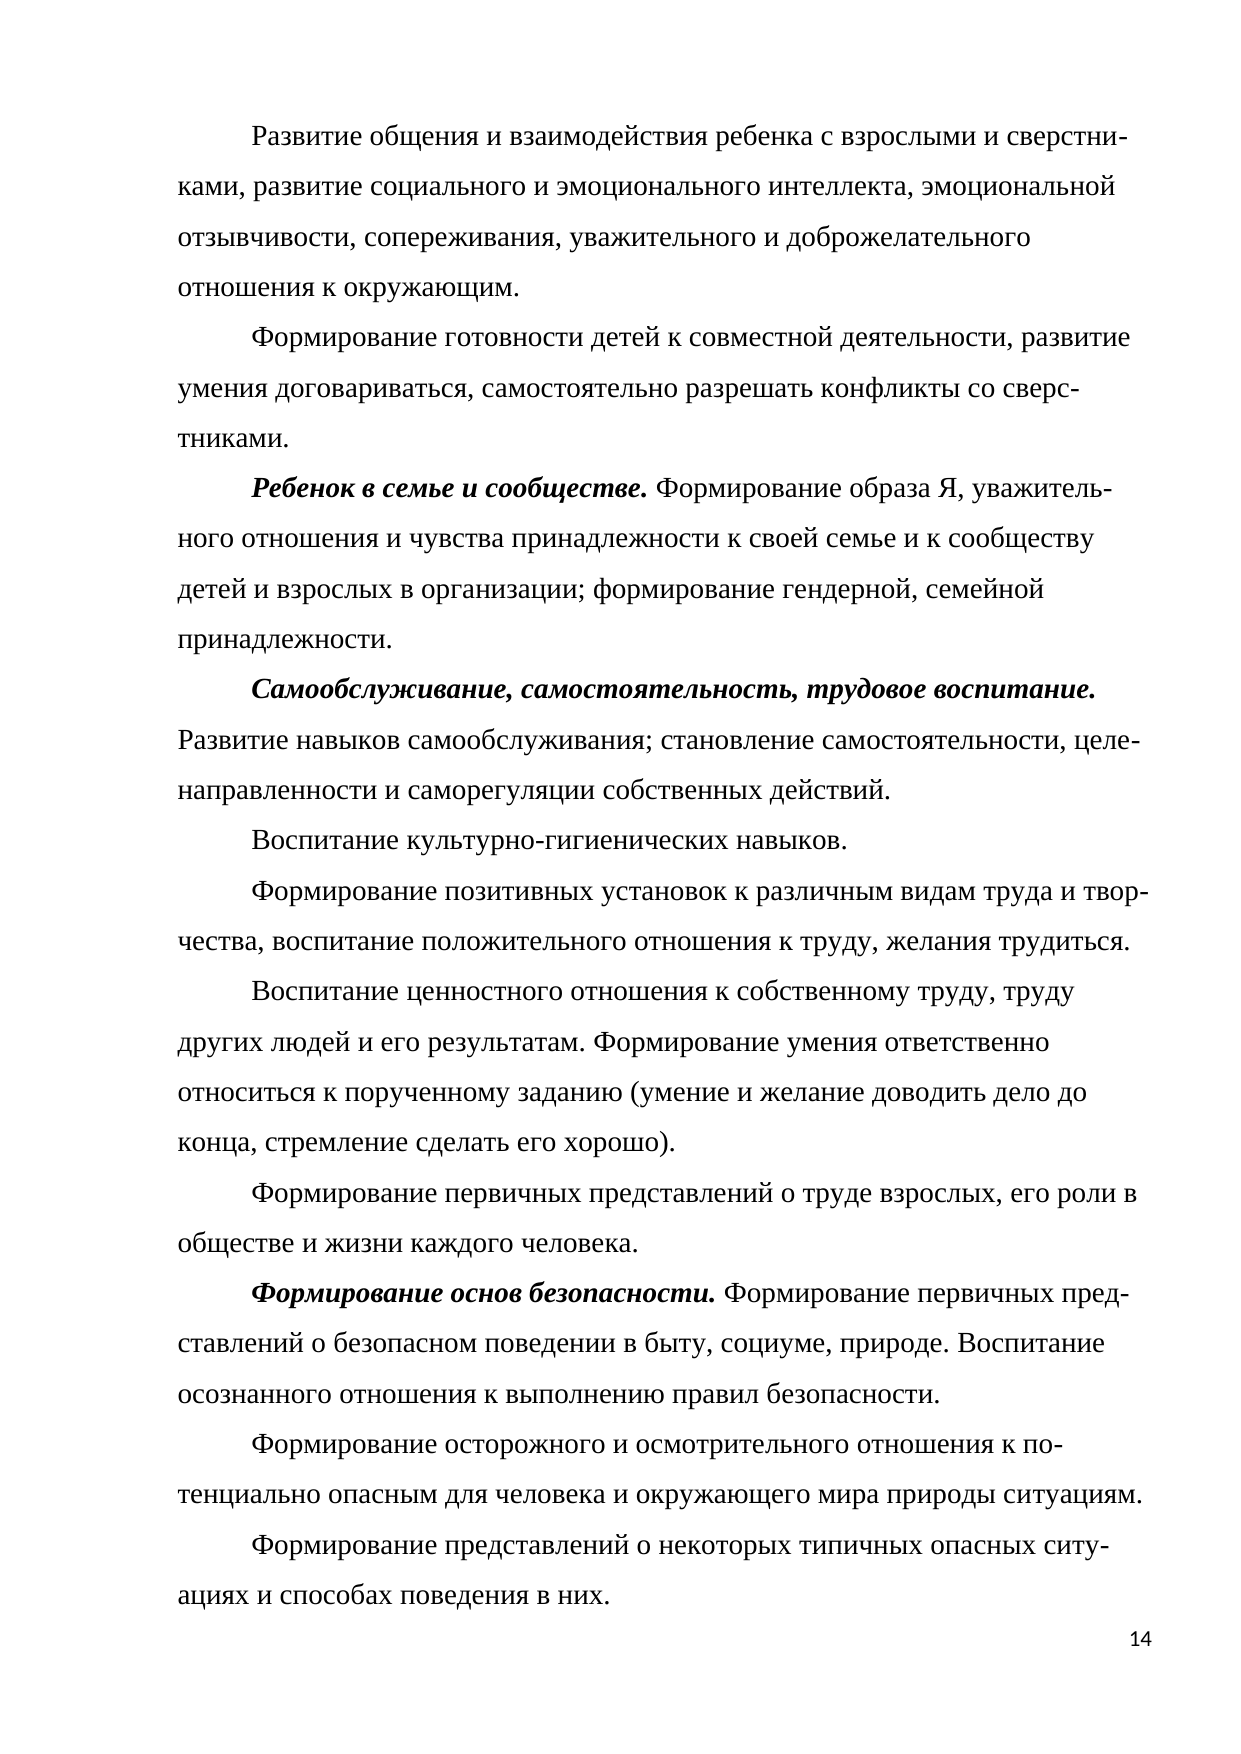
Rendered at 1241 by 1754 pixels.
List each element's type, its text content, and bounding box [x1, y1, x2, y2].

text Формирование позитивных установок к различным видам труда и творчества, воспитание положительного отношения к труду, желания трудиться. [177, 873, 1152, 957]
text Формирование готовности детей к совместной деятельности, развитие умения договариваться, самостоятельно разрешать конфликты со сверстниками. [177, 319, 1152, 453]
text Развитие общения и взаимодействия ребенка с взрослыми и сверстниками, развитие социального и эмоционального интеллекта, эмоциональной отзывчивости, сопереживания, уважительного и доброжелательного отношения к окружающим. [177, 118, 1152, 303]
text Самообслуживание, самостоятельность, трудовое воспитание. Развитие навыков самообслуживания; становление самостоятельности, целенаправленности и саморегуляции собственных действий. [177, 672, 1152, 806]
text Воспитание ценностного отношения к собственному труду, труду других людей и его результатам. Формирование умения ответственно относиться к порученному заданию (умение и желание доводить дело до конца, стремление сделать его хорошо). [177, 973, 1152, 1158]
text Формирование первичных представлений о труде взрослых, его роли в обществе и жизни каждого человека. [177, 1175, 1152, 1258]
text Воспитание культурно-гигиенических навыков. [177, 822, 1152, 856]
text Формирование основ безопасности. Формирование первичных представлений о безопасном поведении в быту, социуме, природе. Воспитание осознанного отношения к выполнению правил безопасности. [177, 1275, 1152, 1409]
text Ребенок в семье и сообществе. Формирование образа Я, уважительного отношения и чувства принадлежности к своей семье и к сообществу детей и взрослых в организации; формирование гендерной, семейной принадлежности. [177, 470, 1152, 655]
text Формирование осторожного и осмотрительного отношения к потенциально опасным для человека и окружающего мира природы ситуациям. [177, 1426, 1152, 1510]
text Формирование представлений о некоторых типичных опасных ситуациях и способах поведения в них. [177, 1527, 1152, 1611]
